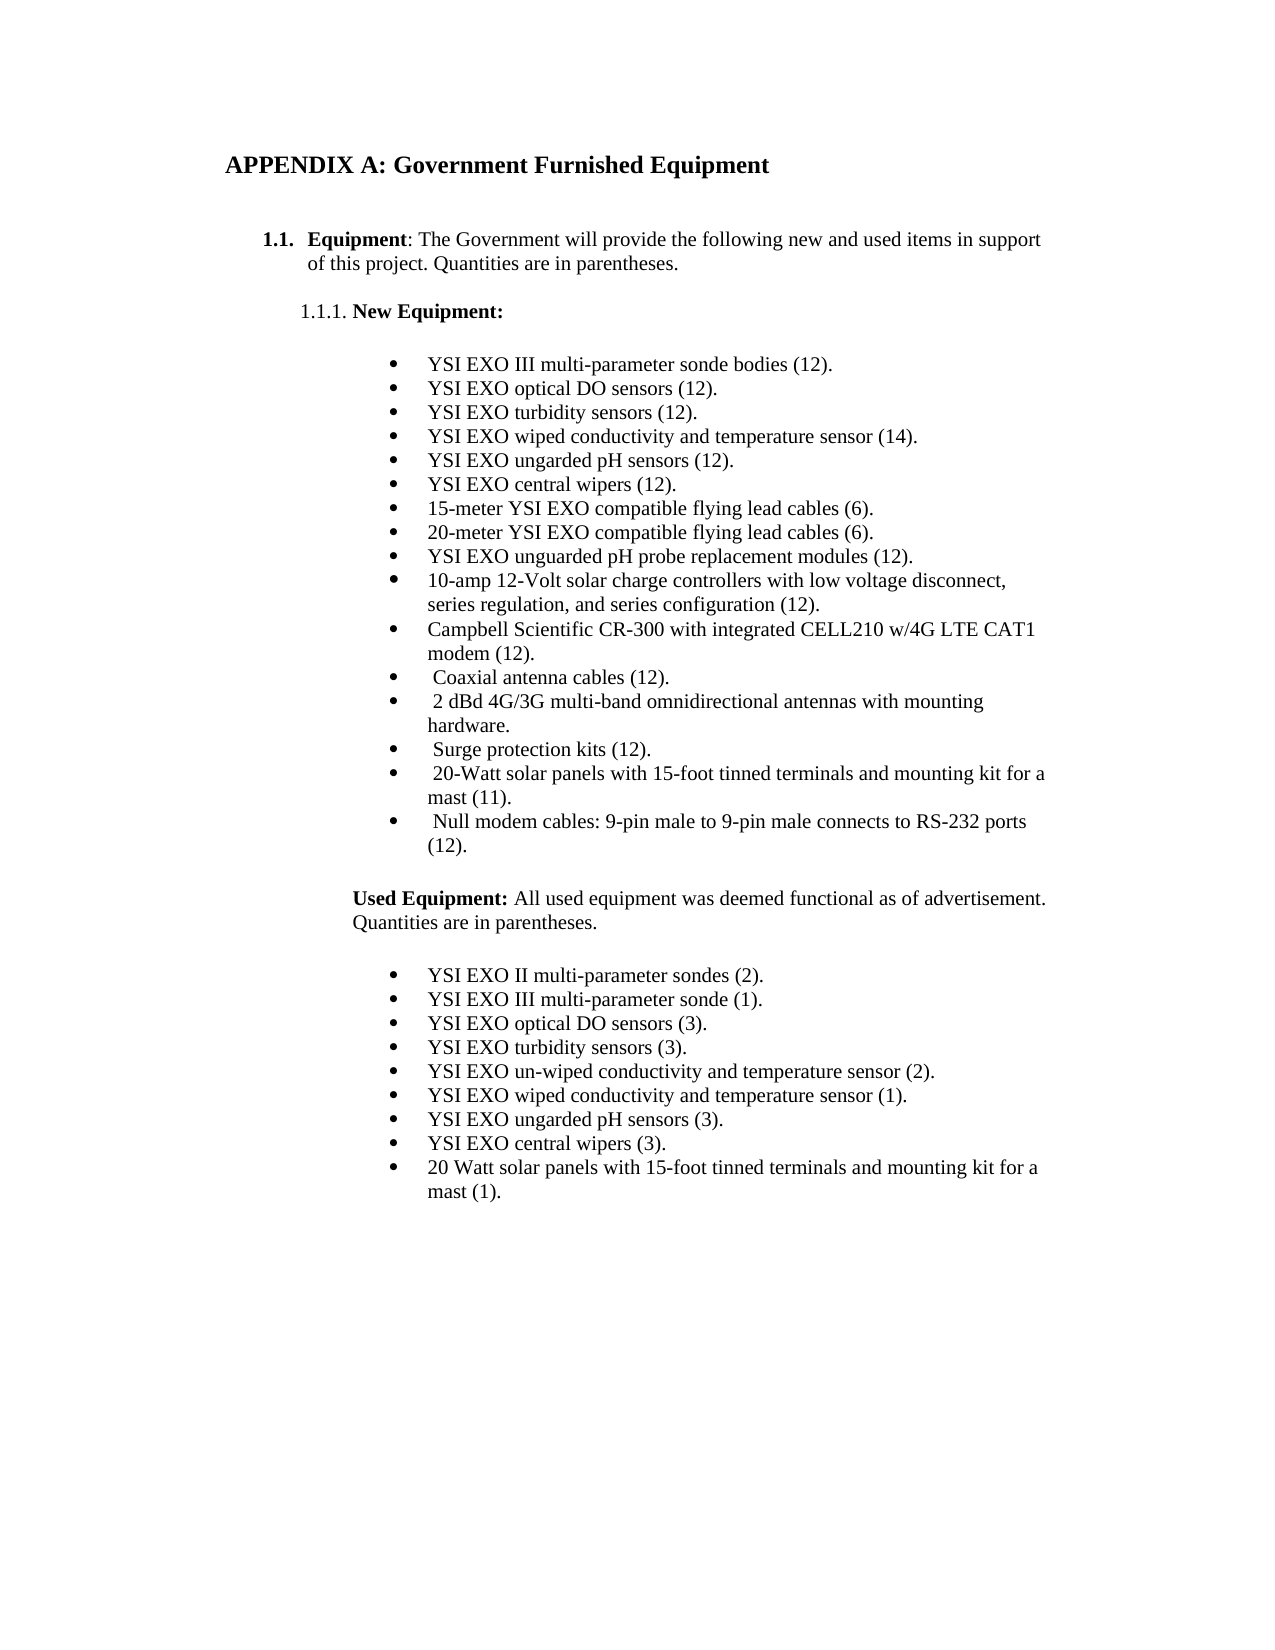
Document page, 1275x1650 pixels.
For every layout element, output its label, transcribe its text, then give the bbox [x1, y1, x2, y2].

list YSI EXO central wipers (3). [390, 1131, 1050, 1155]
list Campbell Scientific CR-300 with integrated CELL210 w/4G LTE CAT1 modem (12). [390, 616, 1050, 664]
list YSI EXO III multi-parameter sonde bodies (12). [390, 351, 1050, 376]
list YSI EXO wiped conductivity and temperature sensor (1). [390, 1083, 1050, 1107]
list YSI EXO unguarded pH probe replacement modules (12). [390, 544, 1050, 568]
list 10-amp 12-Volt solar charge controllers with low voltage disconnect, series regulation, and series configuration (12). [390, 568, 1050, 616]
list YSI EXO turbidity sensors (12). [390, 399, 1050, 424]
list New Equipment: [300, 299, 1050, 323]
list Equipment: The Government will provide the following new and used items in support of this project. Quantities are in parentheses. [262, 226, 1050, 274]
list 15-meter YSI EXO compatible flying lead cables (6). [390, 496, 1050, 520]
list 20 Watt solar panels with 15-foot tinned terminals and mounting kit for a mast (1). [390, 1155, 1050, 1203]
list YSI EXO wiped conductivity and temperature sensor (14). [390, 424, 1050, 448]
list Used Equipment: All used equipment was deemed functional as of advertisement. Quantities are in parentheses. [352, 886, 1050, 934]
list YSI EXO central wipers (12). [390, 472, 1050, 496]
list Surge protection kits (12). [390, 737, 1050, 761]
list Null modem cables: 9-pin male to 9-pin male connects to RS-232 ports (12). [390, 809, 1050, 857]
list YSI EXO III multi-parameter sonde (1). [390, 987, 1050, 1011]
list YSI EXO un-wiped conductivity and temperature sensor (2). [390, 1059, 1050, 1083]
text APPENDIX A: Government Furnished Equipment [225, 150, 1050, 179]
list YSI EXO optical DO sensors (12). [390, 376, 1050, 399]
list YSI EXO ungarded pH sensors (12). [390, 448, 1050, 472]
list YSI EXO optical DO sensors (3). [390, 1011, 1050, 1035]
list YSI EXO II multi-parameter sondes (2). [390, 963, 1050, 987]
list 20-Watt solar panels with 15-foot tinned terminals and mounting kit for a mast (11). [390, 761, 1050, 809]
list YSI EXO turbidity sensors (3). [390, 1035, 1050, 1059]
list YSI EXO ungarded pH sensors (3). [390, 1107, 1050, 1131]
list 2 dBd 4G/3G multi-band omnidirectional antennas with mounting hardware. [390, 689, 1050, 737]
list 20-meter YSI EXO compatible flying lead cables (6). [390, 520, 1050, 544]
list Coaxial antenna cables (12). [390, 664, 1050, 689]
